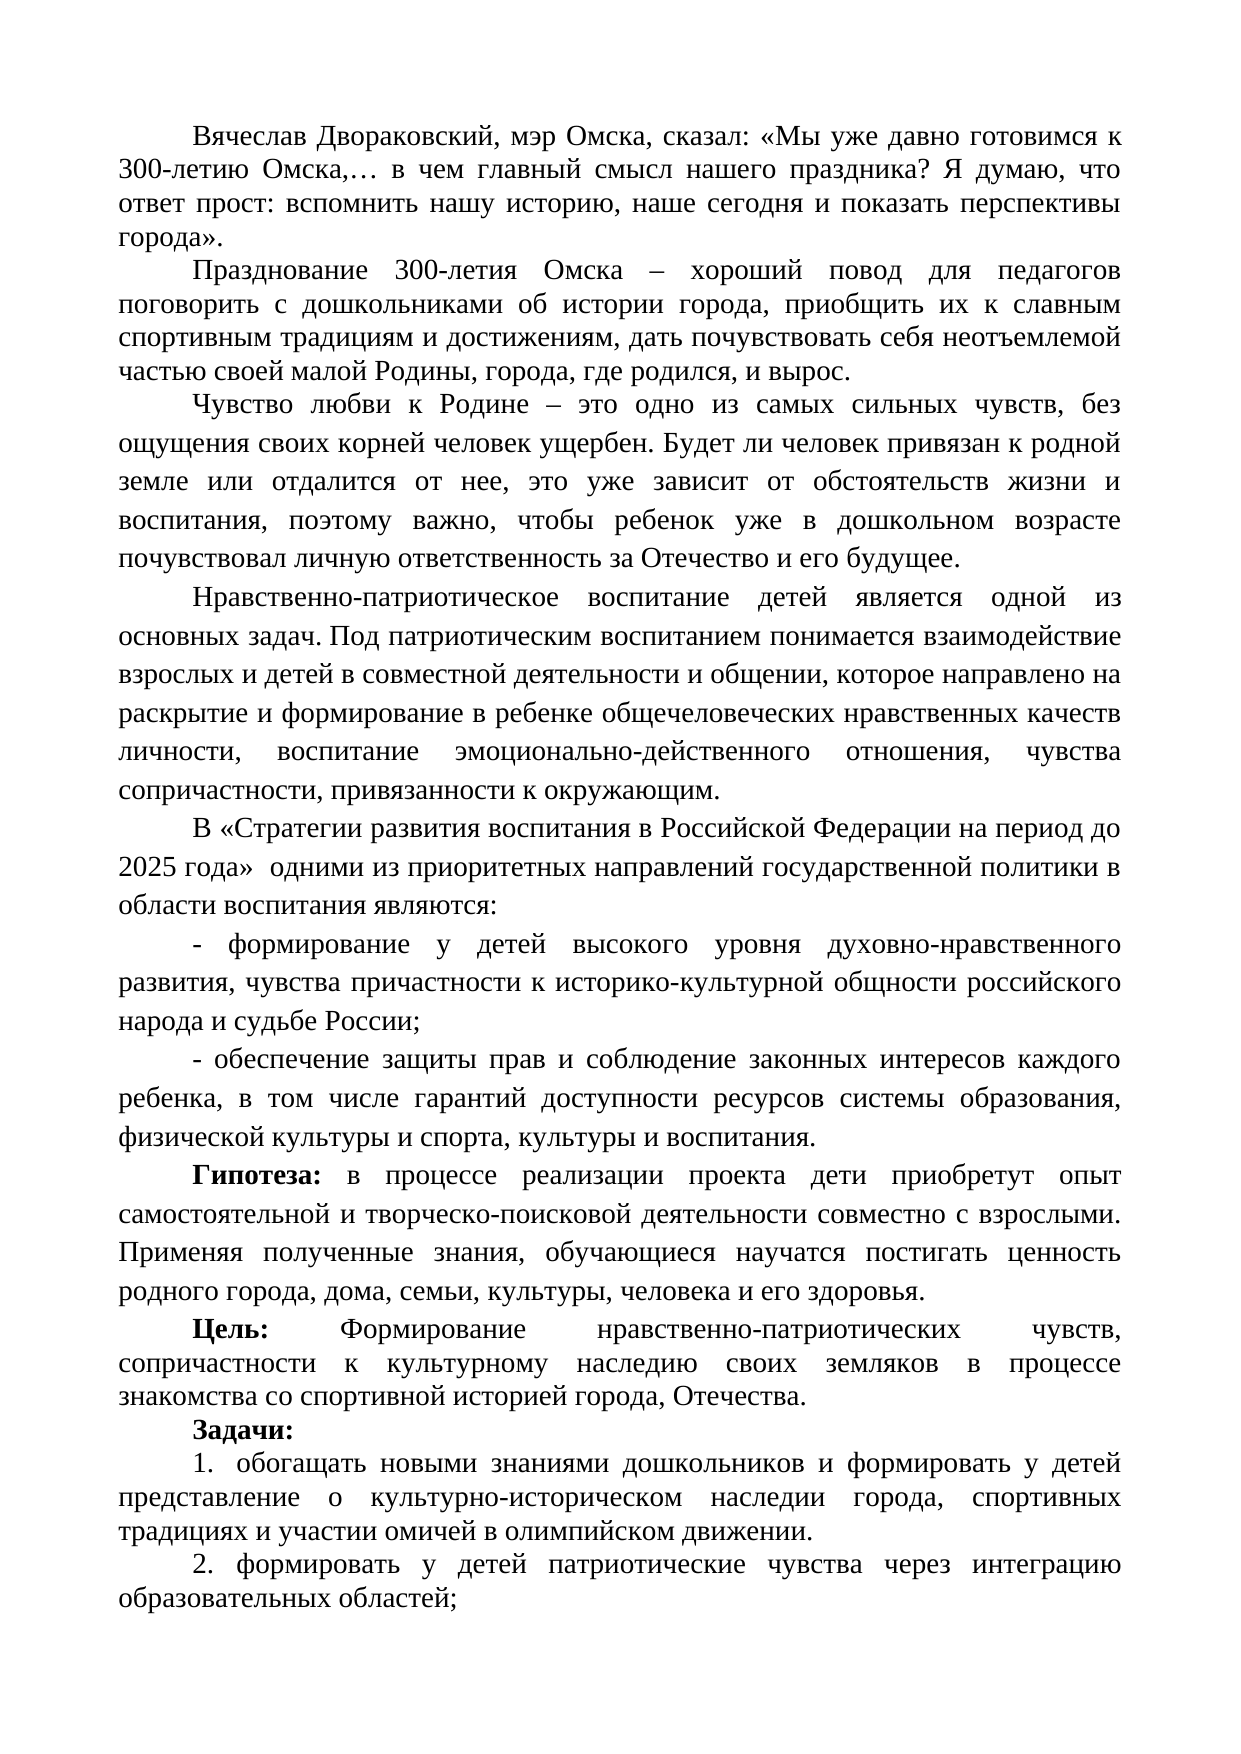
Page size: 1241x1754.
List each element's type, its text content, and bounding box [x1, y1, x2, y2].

text Задачи: [118, 1412, 1122, 1446]
list обогащать новыми знаниями дошкольников и формировать у детей представление о культурно-историческом наследии города, спортивных традициях и участии омичей в олимпийском движении. [118, 1446, 1122, 1546]
text В «Стратегии развития воспитания в Российской Федерации на период до 2025 года» одними из приоритетных направлений государственной политики в области воспитания являются: [118, 810, 1122, 921]
text Гипотеза: в процессе реализации проекта дети приобретут опыт самостоятельной и творческо-поисковой деятельности совместно с взрослыми. Применяя полученные знания, обучающиеся научатся постигать ценность родного города, дома, семьи, культуры, человека и его здоровья. [118, 1157, 1122, 1306]
text Чувство любви к Родине – это одно из самых сильных чувств, без ощущения своих корней человек ущербен. Будет ли человек привязан к родной земле или отдалится от нее, это уже зависит от обстоятельств жизни и воспитания, поэтому важно, чтобы ребенок уже в дошкольном возрасте почувствовал личную ответственность за Отечество и его будущее. [118, 386, 1122, 574]
text Празднование 300-летия Омска – хороший повод для педагогов поговорить с дошкольниками об истории города, приобщить их к славным спортивным традициям и достижениям, дать почувствовать себя неотъемлемой частью своей малой Родины, города, где родился, и вырос. [118, 252, 1122, 386]
list формировать у детей патриотические чувства через интеграцию образовательных областей; [118, 1546, 1122, 1613]
text Вячеслав Двораковский, мэр Омска, сказал: «Мы уже давно готовимся к 300-летию Омска,… в чем главный смысл нашего праздника? Я думаю, что ответ прост: вспомнить нашу историю, наше сегодня и показать перспективы города». [118, 118, 1122, 252]
text Нравственно-патриотическое воспитание детей является одной из основных задач. Под патриотическим воспитанием понимается взаимодействие взрослых и детей в совместной деятельности и общении, которое направлено на раскрытие и формирование в ребенке общечеловеческих нравственных качеств личности, воспитание эмоционально-действенного отношения, чувства сопричастности, привязанности к окружающим. [118, 579, 1122, 805]
text - формирование у детей высокого уровня духовно-нравственного развития, чувства причастности к историко-культурной общности российского народа и судьбе России; [118, 926, 1122, 1037]
text Цель: Формирование нравственно-патриотических чувств, сопричастности к культурному наследию своих земляков в процессе знакомства со спортивной историей города, Отечества. [118, 1311, 1122, 1412]
text - обеспечение защиты прав и соблюдение законных интересов каждого ребенка, в том числе гарантий доступности ресурсов системы образования, физической культуры и спорта, культуры и воспитания. [118, 1042, 1122, 1152]
